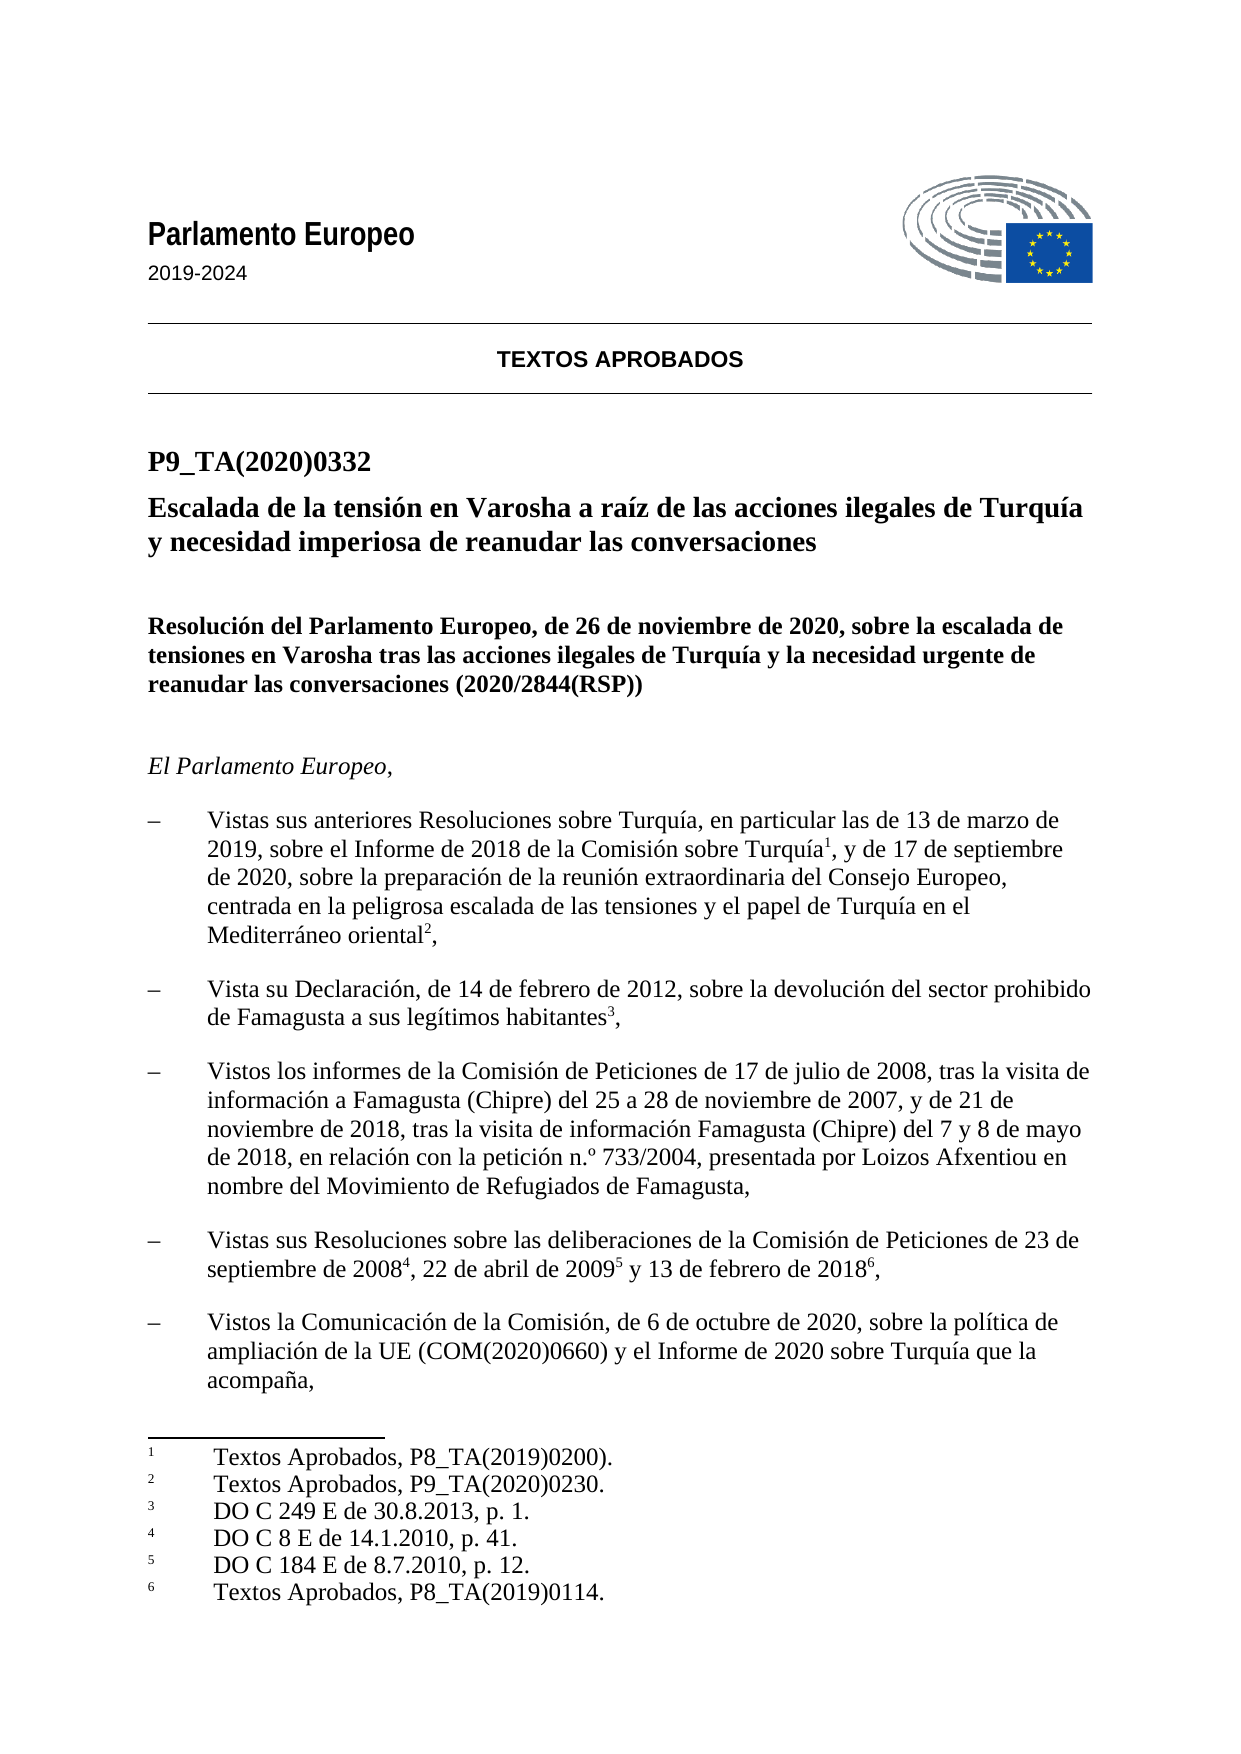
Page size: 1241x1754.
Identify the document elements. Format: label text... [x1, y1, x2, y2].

table_header Parlamento Europeo 2019-2024 [148, 176, 856, 323]
text – Vistas sus Resoluciones sobre las deliberaciones de la Comisión de Peticiones de 23 de septiembre de 2008, 22 de abril de 2009 y 13 de febrero de 2018, [148, 1225, 1092, 1282]
text El Parlamento Europeo, [148, 751, 1092, 780]
subtitle Resolución del Parlamento Europeo, de 26 de noviembre de 2020, sobre la escalada de tensiones en Varosha tras las acciones ilegales de Turquía y la necesidad urgente de reanudar las conversaciones (2020/2844(RSP)) [148, 611, 1092, 697]
text – Vistos la Comunicación de la Comisión, de 6 de octubre de 2020, sobre la política de ampliación de la UE (COM(2020)0660) y el Informe de 2020 sobre Turquía que la acompaña, [148, 1307, 1092, 1394]
text – Vista su Declaración, de 14 de febrero de 2012, sobre la devolución del sector prohibido de Famagusta a sus legítimos habitantes, [148, 974, 1092, 1031]
text – Vistos los informes de la Comisión de Peticiones de 17 de julio de 2008, tras la visita de información a Famagusta (Chipre) del 25 a 28 de noviembre de 2007, y de 21 de noviembre de 2018, tras la visita de información Famagusta (Chipre) del 7 y 8 de mayo de 2018, en relación con la petición n.º 733/2004, presentada por Loizos Afxentiou en nombre del Movimiento de Refugiados de Famagusta, [148, 1056, 1092, 1200]
picture [902, 175, 1093, 283]
subtitle P9_TA(2020)0332 [148, 444, 1092, 478]
text – Vistas sus anteriores Resoluciones sobre Turquía, en particular las de 13 de marzo de 2019, sobre el Informe de 2018 de la Comisión sobre Turquía, y de 17 de septiembre de 2020, sobre la preparación de la reunión extraordinaria del Consejo Europeo, centrada en la peligrosa escalada de las tensiones y el papel de Turquía en el Mediterráneo oriental, [148, 805, 1092, 949]
subtitle Escalada de la tensión en Varosha a raíz de las acciones ilegales de Turquía y necesidad imperiosa de reanudar las conversaciones [148, 490, 1092, 557]
text TEXTOS APROBADOS [148, 346, 1092, 372]
table_header [856, 176, 1093, 323]
